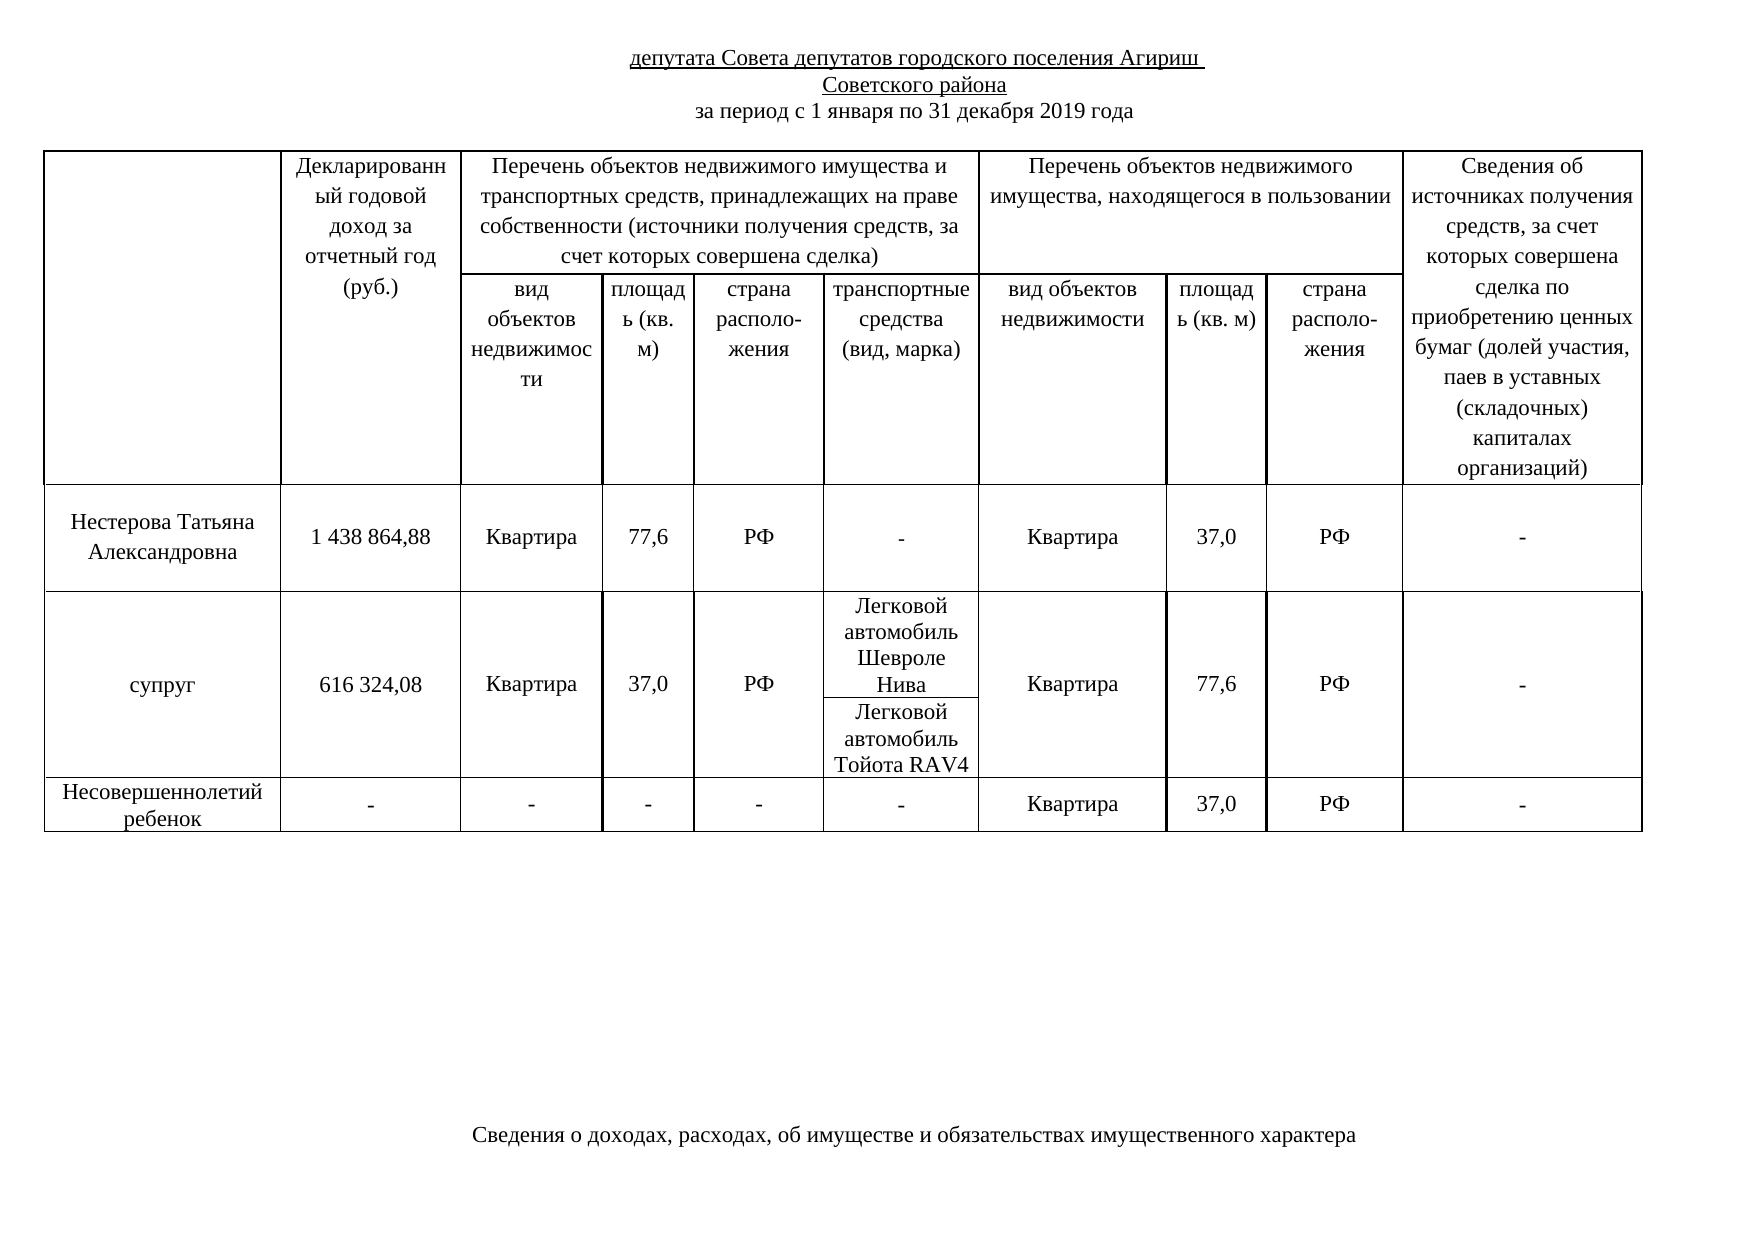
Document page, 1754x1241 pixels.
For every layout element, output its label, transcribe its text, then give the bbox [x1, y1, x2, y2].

table_header Сведения об источниках получения средств, за счет которых совершена сделка по приобретению ценных бумаг (долей участия, паев в уставных (складочных) капиталах организаций) [1404, 152, 1641, 484]
table_cell 77,6 [1168, 592, 1265, 777]
table_cell - [824, 778, 978, 831]
table_cell - [461, 778, 601, 831]
text Советского района [118, 71, 1636, 97]
table_cell транспортные средства (вид, марка) [825, 275, 978, 484]
table_cell площадь (кв. м) [1168, 275, 1265, 484]
table_cell страна располо- жения [695, 275, 823, 484]
table_cell 37,0 [1168, 778, 1265, 831]
text Сведения о доходах, расходах, об имуществе и обязательствах имущественного характера [118, 1121, 1636, 1147]
table_cell 37,0 [1167, 485, 1266, 591]
table_cell РФ [694, 485, 823, 591]
table_header Декларированный годовой доход за отчетный год (руб.) [282, 152, 460, 484]
table_cell Квартира [461, 592, 601, 777]
table_cell Квартира [461, 485, 602, 591]
table_cell - [1403, 484, 1641, 591]
table_cell Несовершеннолетий ребенок [45, 778, 280, 831]
table_header [45, 152, 280, 484]
table_cell Квартира [979, 485, 1166, 591]
table_cell страна располо-жения [1268, 275, 1402, 484]
table_cell Легковой автомобиль Шевроле Нива [824, 592, 978, 697]
table_cell 1 438 864,88 [281, 485, 460, 591]
table_header Перечень объектов недвижимого имущества и транспортных средств, принадлежащих на праве собственности (источники получения средств, за счет которых совершена сделка) [462, 152, 978, 273]
table_cell - [824, 485, 978, 591]
table_cell 616 324,08 [281, 592, 460, 777]
table_cell 77,6 [603, 485, 693, 591]
table_cell 37,0 [604, 592, 693, 777]
table_cell РФ [1268, 778, 1402, 831]
table_cell - [695, 778, 823, 831]
table_cell РФ [695, 592, 823, 777]
table_cell - [604, 778, 693, 831]
table_cell Легковой автомобиль Тойота RAV4 [824, 698, 978, 777]
table_cell - [1404, 591, 1641, 777]
table_cell РФ [1267, 485, 1402, 591]
table_cell - [281, 778, 460, 831]
table_cell вид объектов недвижимости [980, 275, 1165, 484]
table_cell - [1404, 778, 1641, 831]
table_cell РФ [1268, 592, 1402, 777]
table_cell вид объектов недвижимости [462, 275, 601, 484]
text депутата Совета депутатов городского поселения Агириш [118, 44, 1636, 71]
table_cell Нестерова Татьяна Александровна [45, 485, 280, 591]
table_cell Квартира [979, 592, 1165, 777]
text за период с 1 января по 31 декабря 2019 года [118, 97, 1636, 123]
table_cell площадь (кв. м) [604, 275, 693, 484]
table_header Перечень объектов недвижимого имущества, находящегося в пользовании [980, 152, 1402, 273]
table_cell супруг [45, 592, 280, 777]
table_cell Квартира [979, 778, 1165, 831]
